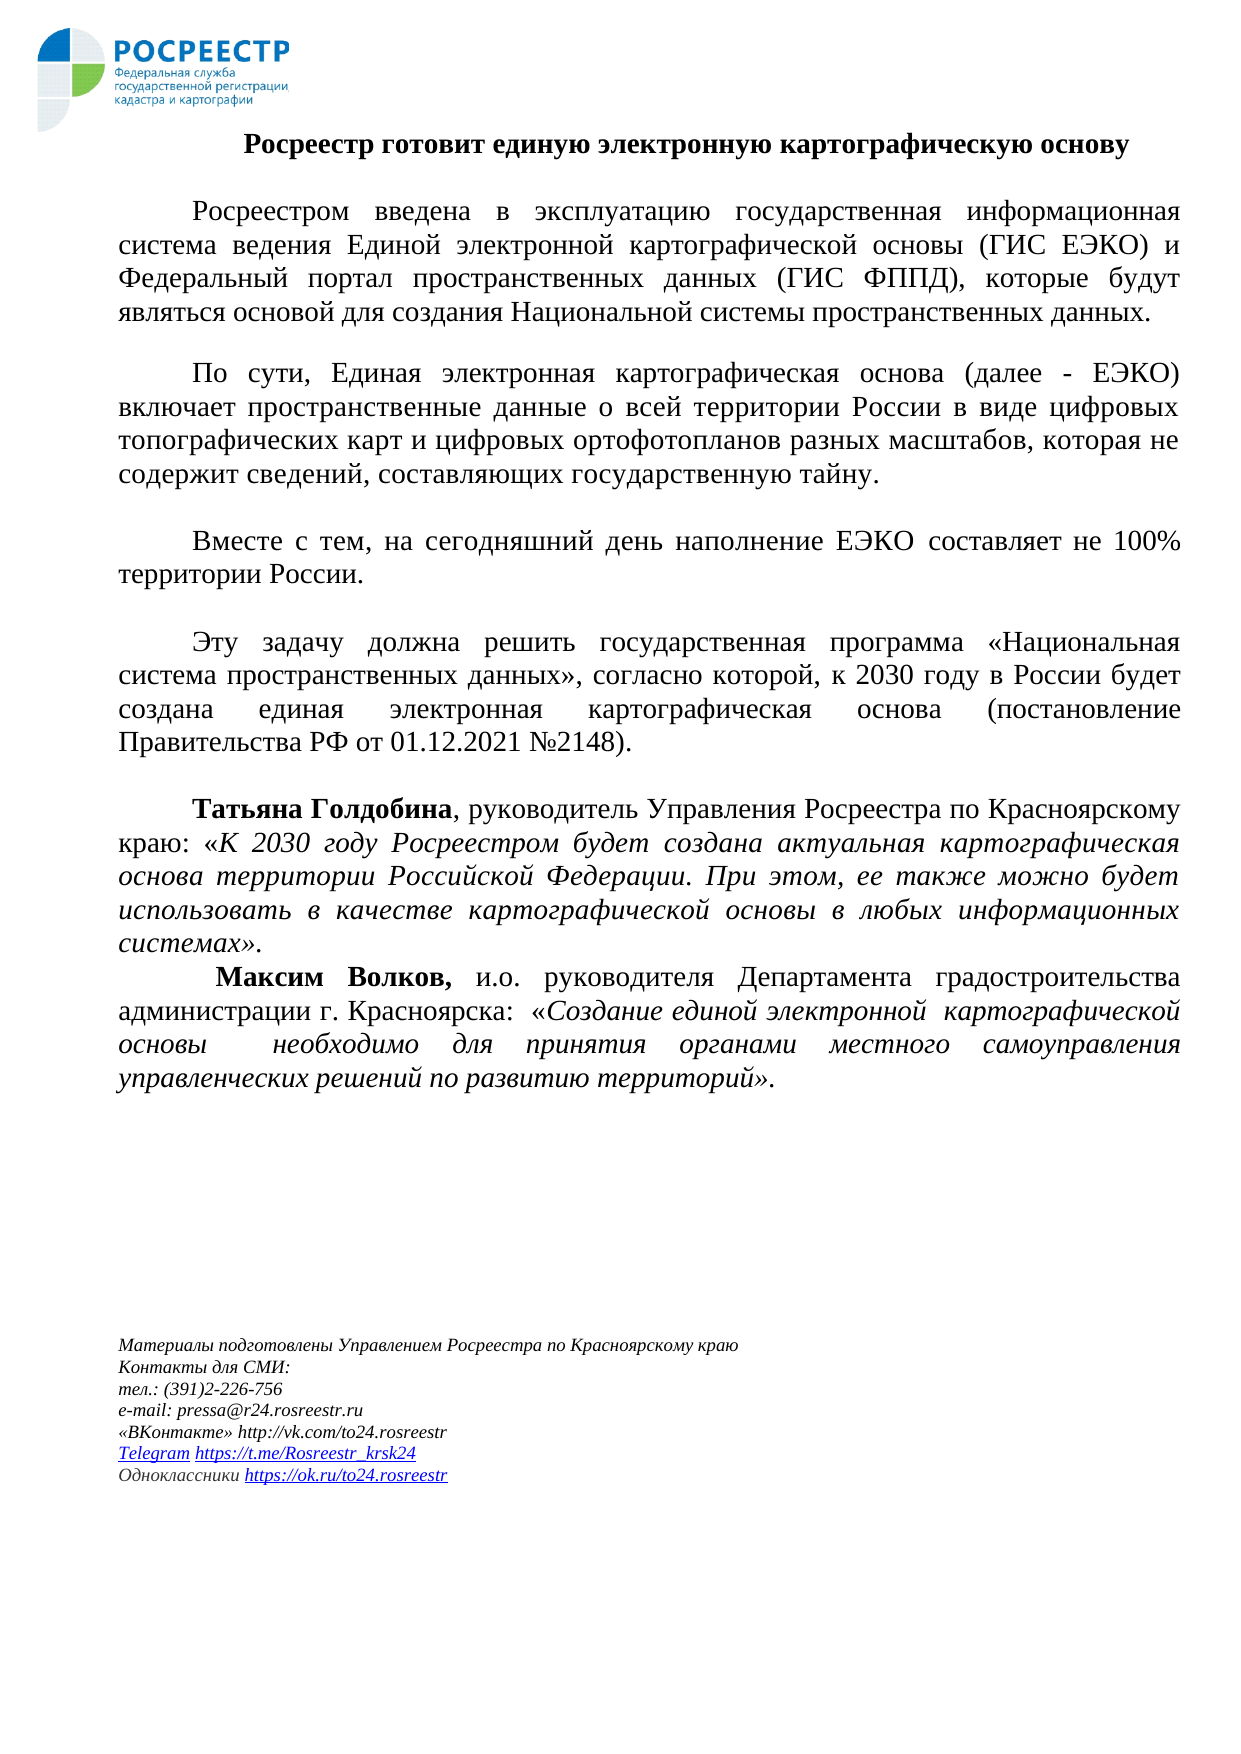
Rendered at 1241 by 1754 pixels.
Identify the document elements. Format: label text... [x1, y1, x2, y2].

text Татьяна Голдобина, руководитель Управления Росреестра по Красноярскому краю: «К 2030 году Росреестром будет создана актуальная картографическая основа территории Российской Федерации. При этом, ее также можно будет использовать в качестве картографической основы в любых информационных системах». [118, 791, 1181, 959]
text Росреестр готовит единую электронную картографическую основу [118, 126, 1181, 160]
text По сути, Единая электронная картографическая основа (далее - ЕЭКО) включает пространственные данные о всей территории России в виде цифровых топографических карт и цифровых ортофотопланов разных масштабов, которая не содержит сведений, составляющих государственную тайну. [118, 355, 1181, 489]
text Одноклассники https://ok.ru/to24.rosreestr [118, 1464, 1181, 1485]
text Росреестром введена в эксплуатацию государственная информационная система ведения Единой электронной картографической основы (ГИС ЕЭКО) и Федеральный портал пространственных данных (ГИС ФППД), которые будут являться основой для создания Национальной системы пространственных данных. [118, 193, 1181, 327]
text Эту задачу должна решить государственная программа «Национальная система пространственных данных», согласно которой, к 2030 году в России будет создана единая электронная картографическая основа (постановление Правительства РФ от 01.12.2021 №2148). [118, 624, 1181, 758]
text тел.: (391)2-226-756 [118, 1377, 1181, 1399]
text Максим Волков, и.о. руководителя Департамента градостроительства администрации г. Красноярска: «Создание единой электронной картографической основы необходимо для принятия органами местного самоуправления управленческих решений по развитию территорий». [118, 959, 1181, 1093]
text Материалы подготовлены Управлением Росреестра по Красноярскому краю [118, 1334, 1181, 1356]
text е-mail: pressa@r24.rosreestr.ru [118, 1399, 1181, 1421]
text Telegram https://t.me/Rosreestr_krsk24 [190, 1442, 1181, 1464]
picture [37, 28, 289, 132]
text Контакты для СМИ: [118, 1356, 1181, 1377]
text Вместе с тем, на сегодняшний день наполнение ЕЭКО составляет не 100% территории России. [118, 523, 1181, 590]
text «ВКонтакте» http://vk.com/to24.rosreestr [118, 1421, 1181, 1442]
